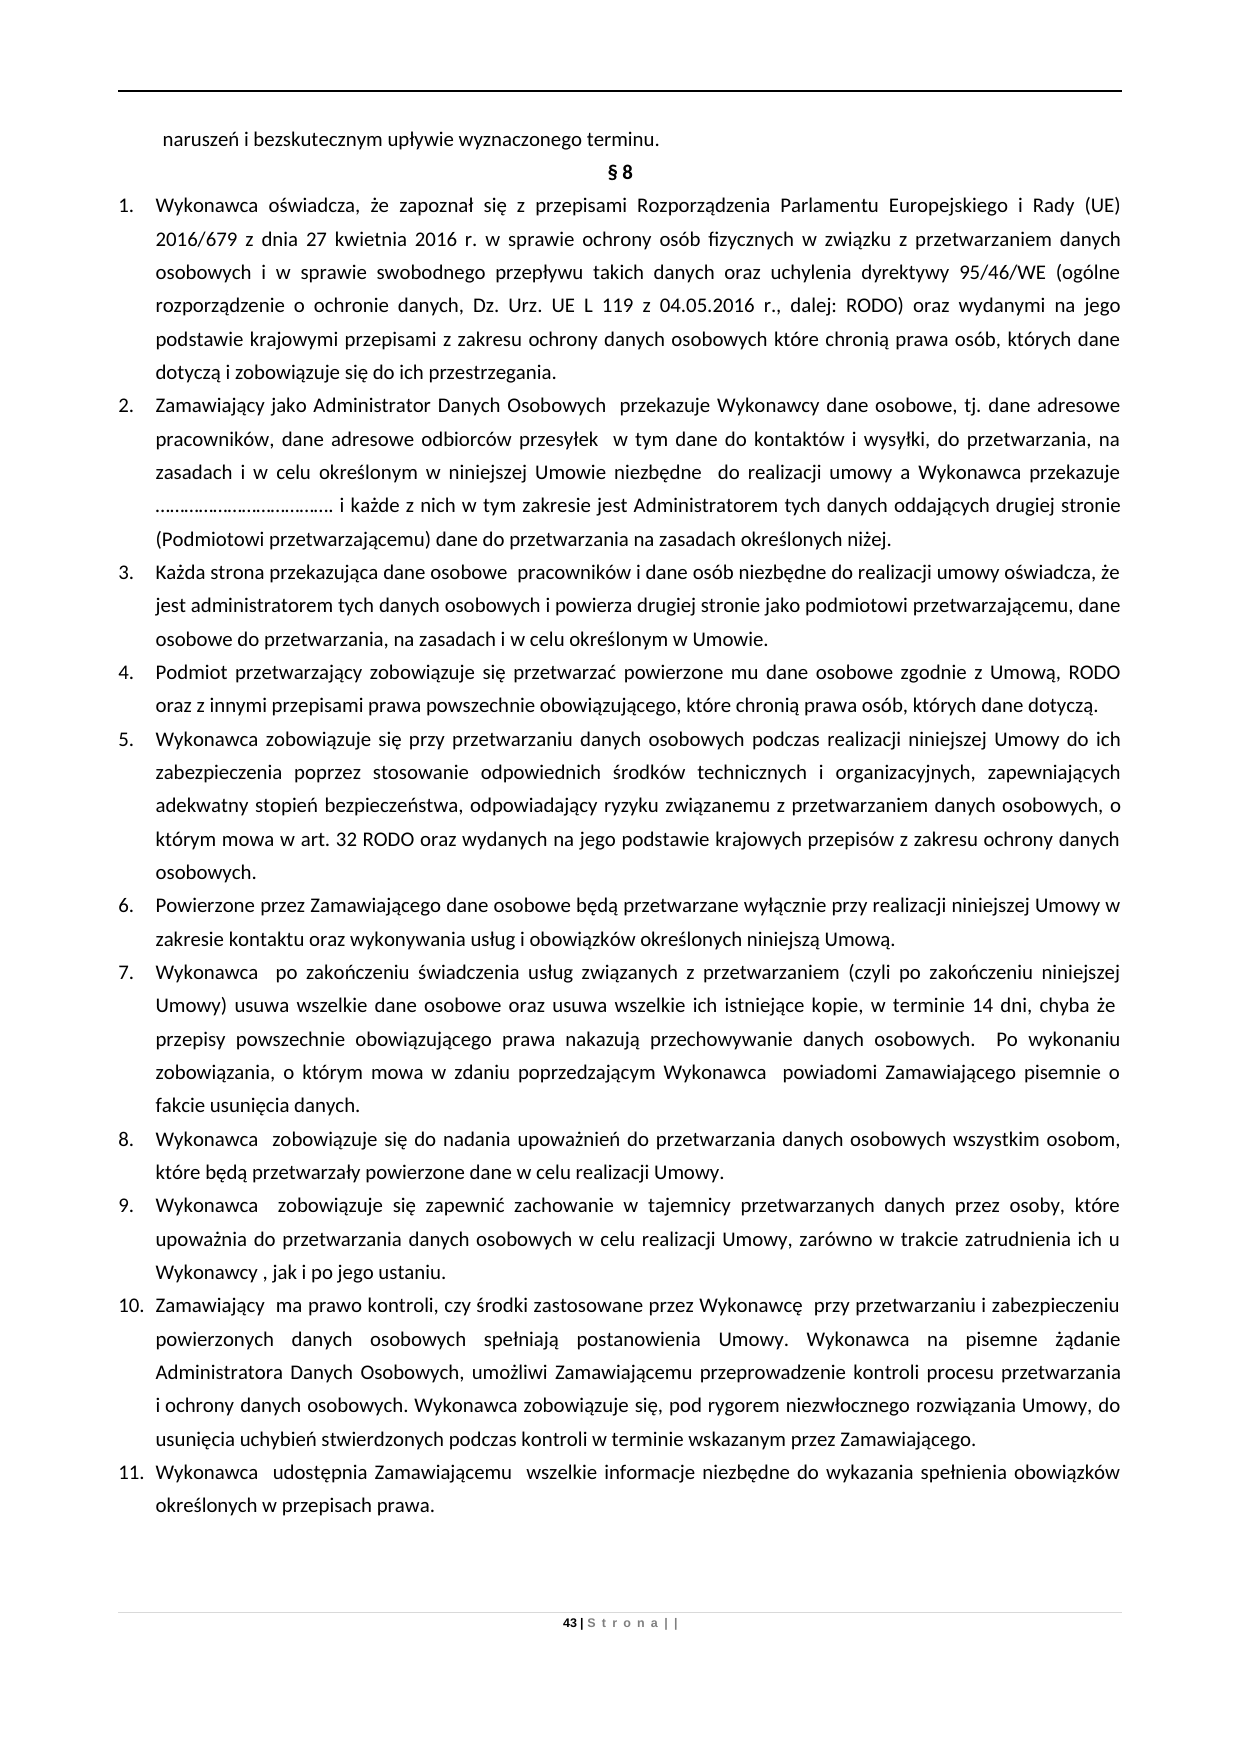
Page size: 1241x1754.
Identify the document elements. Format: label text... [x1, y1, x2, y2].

list Zamawiający jako Administrator Danych Osobowych przekazuje Wykonawcy dane osobowe, tj. dane adresowe pracowników, dane adresowe odbiorców przesyłek w tym dane do kontaktów i wysyłki, do przetwarzania, na zasadach i w celu określonym w niniejszej Umowie niezbędne do realizacji umowy a Wykonawca przekazuje ………………………………. i każde z nich w tym zakresie jest Administratorem tych danych oddających drugiej stronie (Podmiotowi przetwarzającemu) dane do przetwarzania na zasadach określonych niżej. [118, 385, 1122, 551]
text § 8 [118, 151, 1122, 185]
list Wykonawca oświadcza, że zapoznał się z przepisami Rozporządzenia Parlamentu Europejskiego i Rady (UE) 2016/679 z dnia 27 kwietnia 2016 r. w sprawie ochrony osób fizycznych w związku z przetwarzaniem danych osobowych i w sprawie swobodnego przepływu takich danych oraz uchylenia dyrektywy 95/46/WE (ogólne rozporządzenie o ochronie danych, Dz. Urz. UE L 119 z 04.05.2016 r., dalej: RODO) oraz wydanymi na jego podstawie krajowymi przepisami z zakresu ochrony danych osobowych które chronią prawa osób, których dane dotyczą i zobowiązuje się do ich przestrzegania. [118, 185, 1122, 385]
list Wykonawca udostępnia Zamawiającemu wszelkie informacje niezbędne do wykazania spełnienia obowiązków określonych w przepisach prawa. [118, 1451, 1122, 1518]
list Wykonawca po zakończeniu świadczenia usług związanych z przetwarzaniem (czyli po zakończeniu niniejszej Umowy) usuwa wszelkie dane osobowe oraz usuwa wszelkie ich istniejące kopie, w terminie 14 dni, chyba że przepisy powszechnie obowiązującego prawa nakazują przechowywanie danych osobowych. Po wykonaniu zobowiązania, o którym mowa w zdaniu poprzedzającym Wykonawca powiadomi Zamawiającego pisemnie o fakcie usunięcia danych. [118, 951, 1122, 1118]
list Wykonawca zobowiązuje się do nadania upoważnień do przetwarzania danych osobowych wszystkim osobom, które będą przetwarzały powierzone dane w celu realizacji Umowy. [118, 1118, 1122, 1185]
list Zamawiający ma prawo kontroli, czy środki zastosowane przez Wykonawcę przy przetwarzaniu i zabezpieczeniu powierzonych danych osobowych spełniają postanowienia Umowy. Wykonawca na pisemne żądanie Administratora Danych Osobowych, umożliwi Zamawiającemu przeprowadzenie kontroli procesu przetwarzania i ochrony danych osobowych. Wykonawca zobowiązuje się, pod rygorem niezwłocznego rozwiązania Umowy, do usunięcia uchybień stwierdzonych podczas kontroli w terminie wskazanym przez Zamawiającego. [118, 1285, 1122, 1451]
list Każda strona przekazująca dane osobowe pracowników i dane osób niezbędne do realizacji umowy oświadcza, że jest administratorem tych danych osobowych i powierza drugiej stronie jako podmiotowi przetwarzającemu, dane osobowe do przetwarzania, na zasadach i w celu określonym w Umowie. [118, 551, 1122, 651]
list Powierzone przez Zamawiającego dane osobowe będą przetwarzane wyłącznie przy realizacji niniejszej Umowy w zakresie kontaktu oraz wykonywania usług i obowiązków określonych niniejszą Umową. [118, 885, 1122, 951]
list Wykonawca zobowiązuje się przy przetwarzaniu danych osobowych podczas realizacji niniejszej Umowy do ich zabezpieczenia poprzez stosowanie odpowiednich środków technicznych i organizacyjnych, zapewniających adekwatny stopień bezpieczeństwa, odpowiadający ryzyku związanemu z przetwarzaniem danych osobowych, o którym mowa w art. 32 RODO oraz wydanych na jego podstawie krajowych przepisów z zakresu ochrony danych osobowych. [118, 718, 1122, 885]
list Wykonawca zobowiązuje się zapewnić zachowanie w tajemnicy przetwarzanych danych przez osoby, które upoważnia do przetwarzania danych osobowych w celu realizacji Umowy, zarówno w trakcie zatrudnienia ich u Wykonawcy , jak i po jego ustaniu. [118, 1185, 1122, 1285]
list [125, 118, 1122, 151]
list Podmiot przetwarzający zobowiązuje się przetwarzać powierzone mu dane osobowe zgodnie z Umową, RODO oraz z innymi przepisami prawa powszechnie obowiązującego, które chronią prawa osób, których dane dotyczą. [118, 651, 1122, 718]
